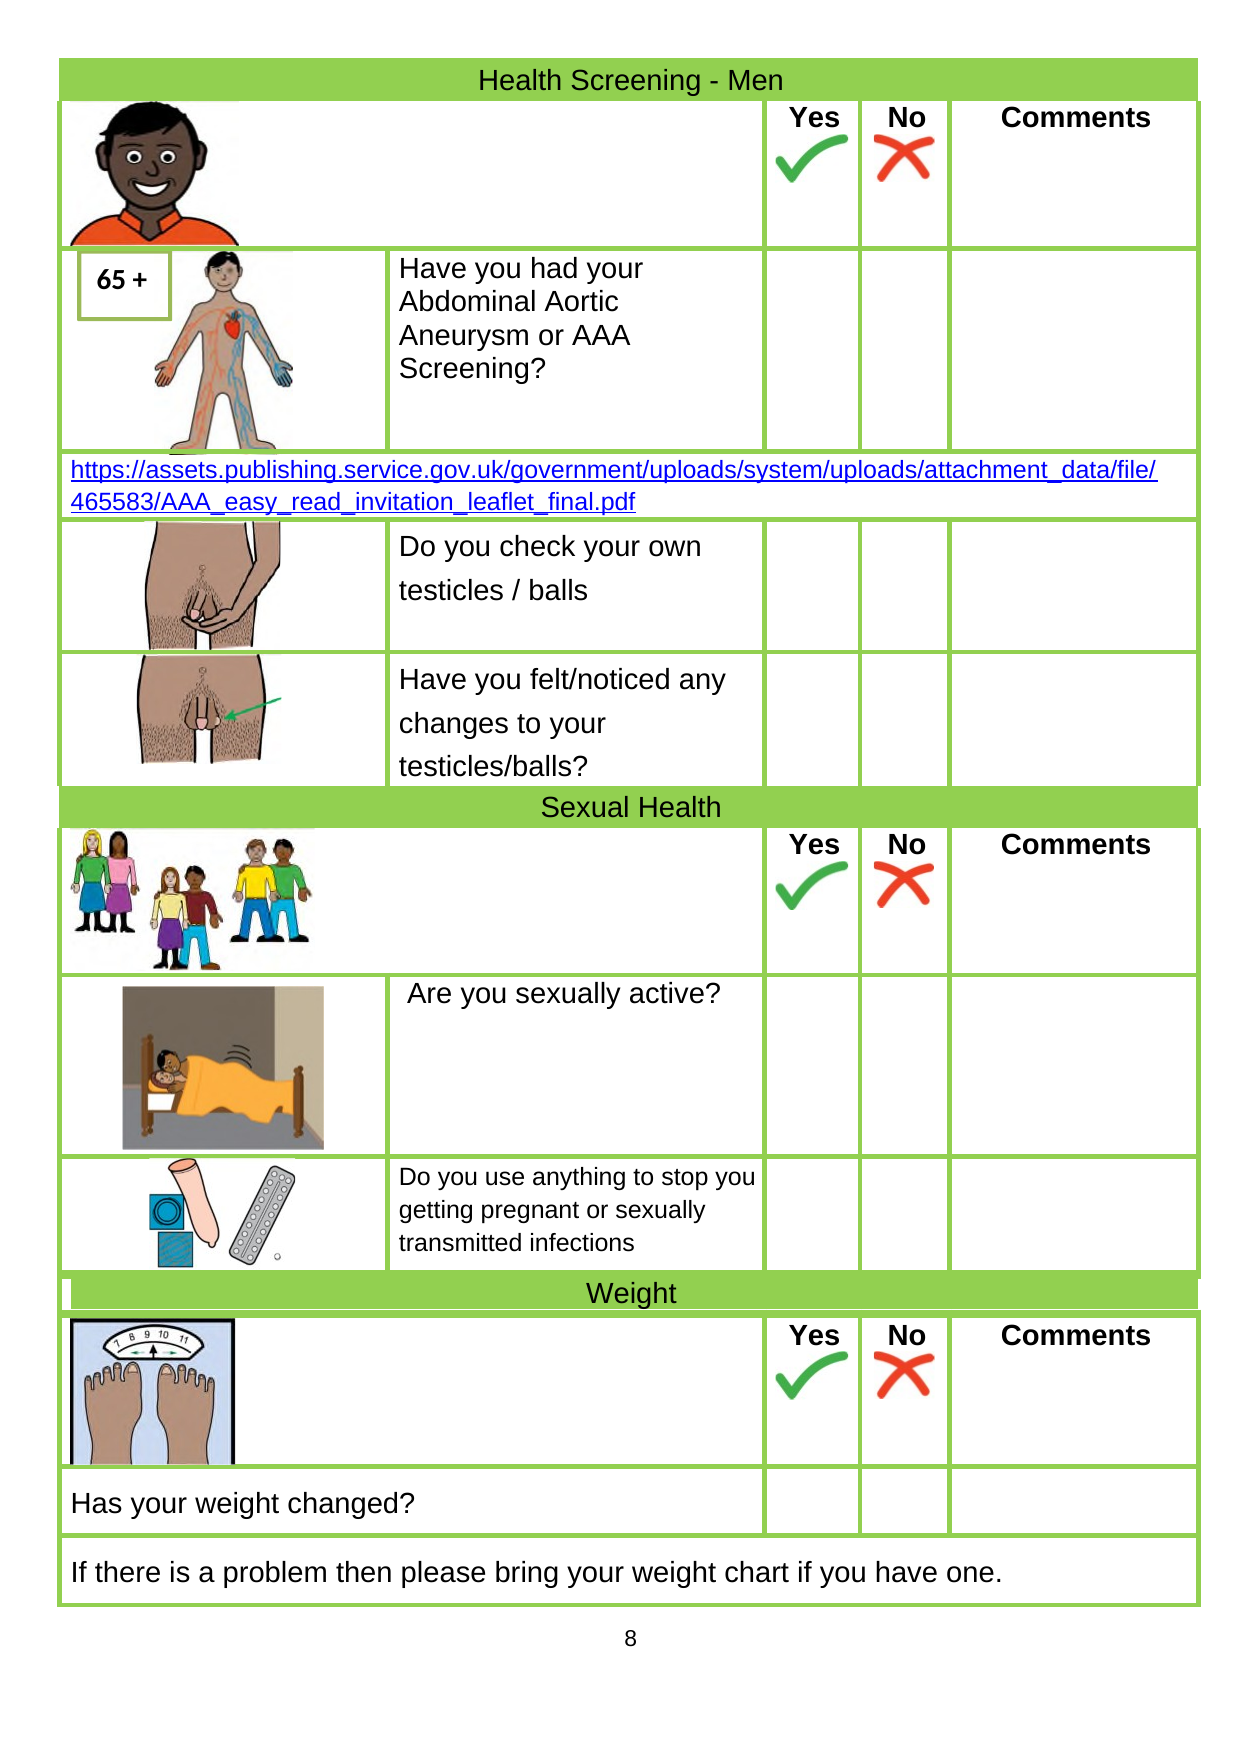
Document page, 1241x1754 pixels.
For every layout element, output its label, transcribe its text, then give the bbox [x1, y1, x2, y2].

table_cell [862, 977, 947, 1154]
table_cell [281, 522, 385, 649]
table_cell [62, 1279, 71, 1309]
picture [70, 828, 315, 971]
table_cell [62, 1159, 149, 1270]
table_cell Yes [767, 1318, 858, 1464]
table_cell [952, 251, 1196, 449]
table_cell [862, 522, 947, 649]
table_cell [62, 101, 762, 246]
table_cell Do you use anything to stop you getting pregnant or sexually transmitted infections [390, 1159, 762, 1270]
table_cell [236, 1318, 762, 1464]
table_cell [62, 977, 385, 1154]
table_cell [862, 1159, 947, 1270]
table_cell Comments [952, 828, 1196, 972]
picture [149, 1158, 296, 1270]
table_cell [952, 1469, 1196, 1533]
table_cell [952, 977, 1196, 1154]
table_cell If there is a problem then please bring your weight chart if you have one. [62, 1538, 1196, 1603]
table_cell No [862, 101, 947, 246]
table_cell Weight [71, 1279, 1198, 1309]
table_cell [767, 977, 858, 1154]
table_cell [62, 522, 144, 649]
table_cell [767, 654, 858, 786]
table_cell [62, 654, 385, 786]
table_cell [767, 251, 858, 449]
table_cell [296, 1159, 385, 1270]
table_cell [862, 251, 947, 449]
picture [70, 1318, 236, 1465]
picture [873, 134, 935, 182]
picture [873, 1351, 935, 1399]
table_cell [62, 1318, 70, 1464]
table_cell Do you check your own testicles / balls [390, 522, 762, 649]
picture [136, 654, 282, 764]
table_cell [952, 654, 1196, 786]
table_cell [952, 1159, 1196, 1270]
picture [775, 861, 849, 910]
table_cell [862, 654, 947, 786]
picture [122, 986, 324, 1150]
table_cell Has your weight changed? [62, 1469, 762, 1533]
table_cell [767, 1469, 858, 1533]
table_cell Yes [767, 828, 858, 972]
table_cell [767, 522, 858, 649]
picture [775, 134, 849, 183]
table_cell [62, 828, 762, 972]
table_cell Are you sexually active? [390, 977, 762, 1154]
table_cell No [862, 1318, 947, 1464]
table_header Health Screening - Men [59, 58, 1198, 101]
table_cell [952, 522, 1196, 649]
table_cell 65 + [62, 251, 385, 449]
picture [873, 861, 934, 908]
table_cell Have you felt/noticed any changes to your testicles/balls? [390, 654, 762, 786]
table_cell Have you had your Abdominal Aortic Aneurysm or AAA Screening? [390, 251, 762, 449]
table_cell https://assets.publishing.service.gov.uk/government/uploads/system/uploads/attachment_data/file/465583/AAA_easy_read_invitation_leaflet_final.pdf [62, 454, 1196, 517]
picture [775, 1351, 849, 1400]
table_cell Comments [952, 1318, 1196, 1464]
table_cell No [862, 828, 947, 972]
table_cell [862, 1469, 947, 1533]
picture [144, 521, 281, 650]
table_cell Sexual Health [59, 786, 1198, 828]
table_cell Yes [767, 101, 858, 246]
table_cell Comments [952, 101, 1196, 246]
table_cell [767, 1159, 858, 1270]
